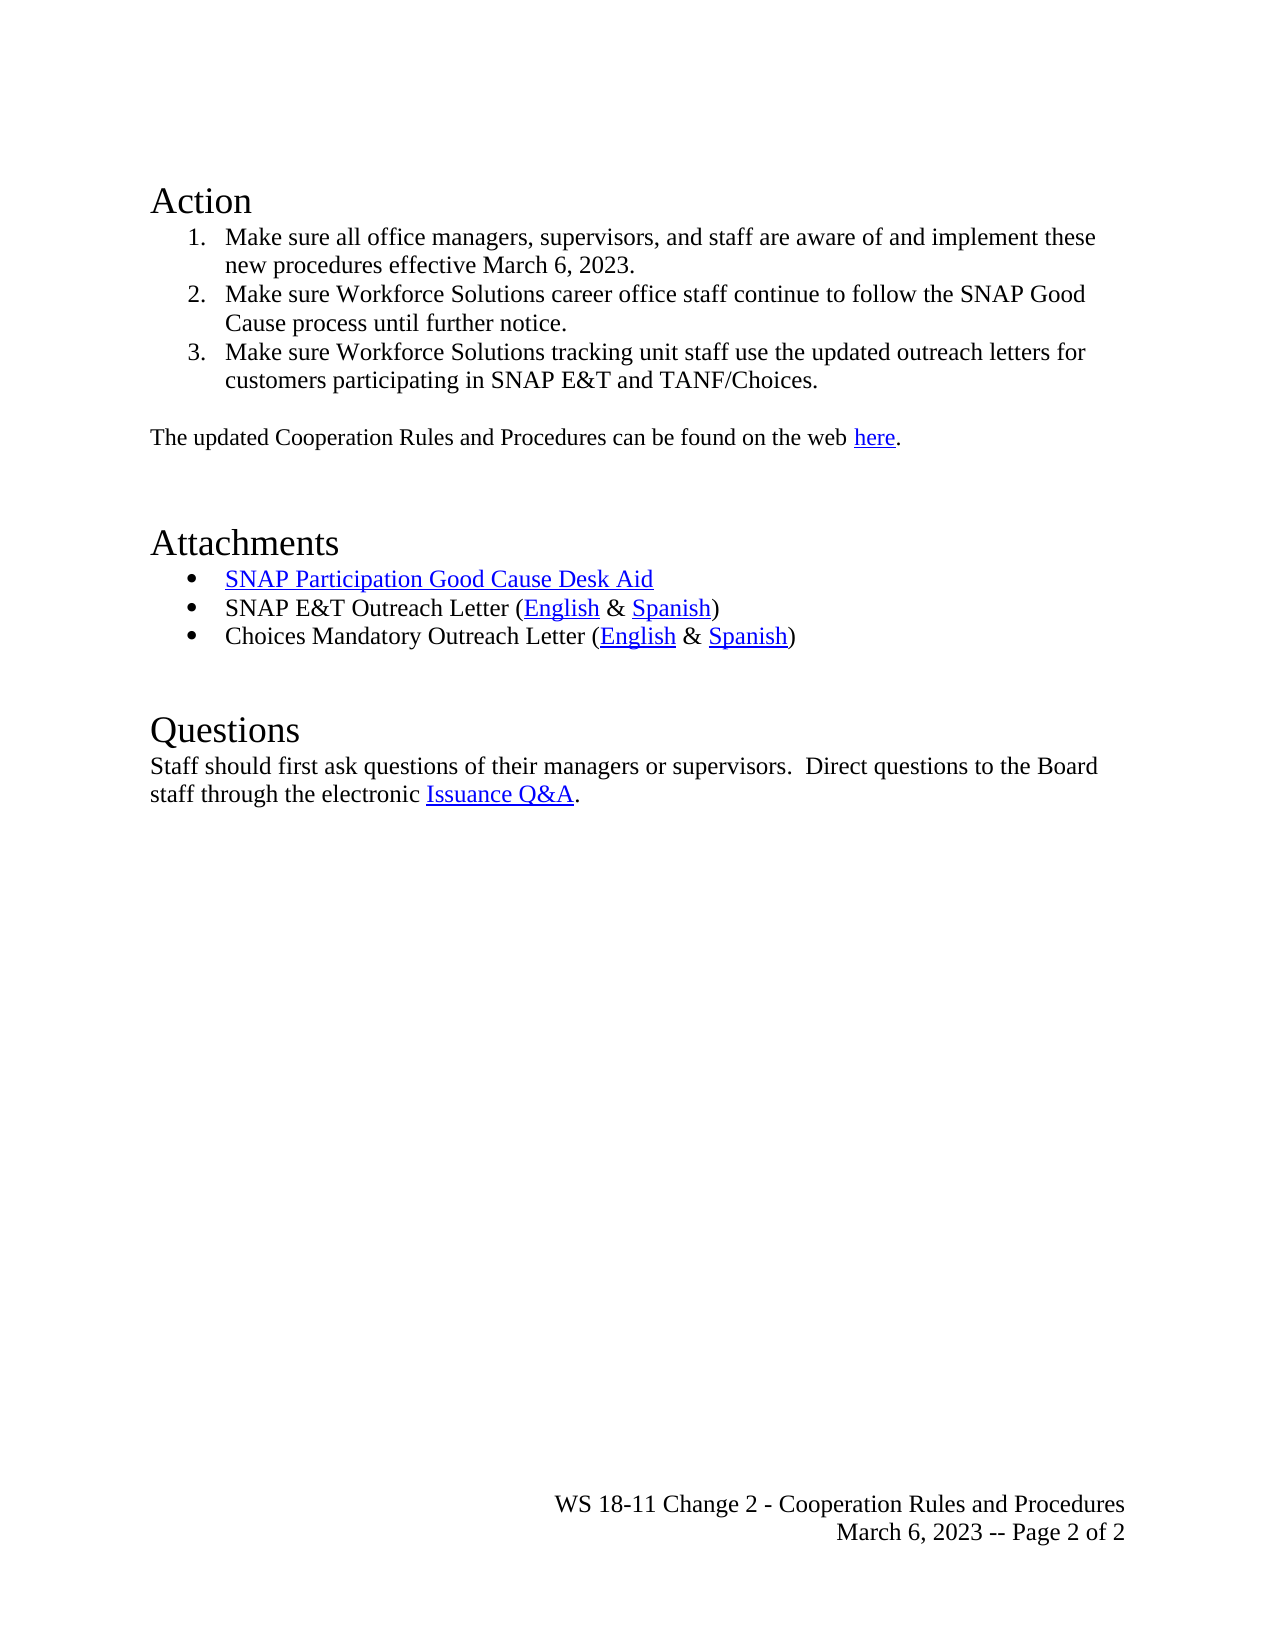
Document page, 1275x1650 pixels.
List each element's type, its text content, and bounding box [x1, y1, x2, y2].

list The updated Cooperation Rules and Procedures can be found on the web here. [150, 423, 1125, 451]
list SNAP E&T Outreach Letter (English & Spanish) [187, 593, 1125, 621]
text Attachments [150, 521, 1125, 564]
list Make sure Workforce Solutions career office staff continue to follow the SNAP Good Cause process until further notice. [187, 279, 1125, 337]
list Make sure Workforce Solutions tracking unit staff use the updated outreach letters for customers participating in SNAP E&T and TANF/Choices. [187, 337, 1125, 394]
text Staff should first ask questions of their managers or supervisors. Direct questions to the Board staff through the electronic Issuance Q&A. [150, 751, 1125, 808]
list SNAP Participation Good Cause Desk Aid [187, 564, 1125, 593]
text Questions [150, 708, 1125, 751]
list Choices Mandatory Outreach Letter (English & Spanish) [187, 621, 1125, 650]
list Make sure all office managers, supervisors, and staff are aware of and implement these new procedures effective March 6, 2023. [187, 222, 1125, 279]
text Action [150, 179, 1125, 222]
